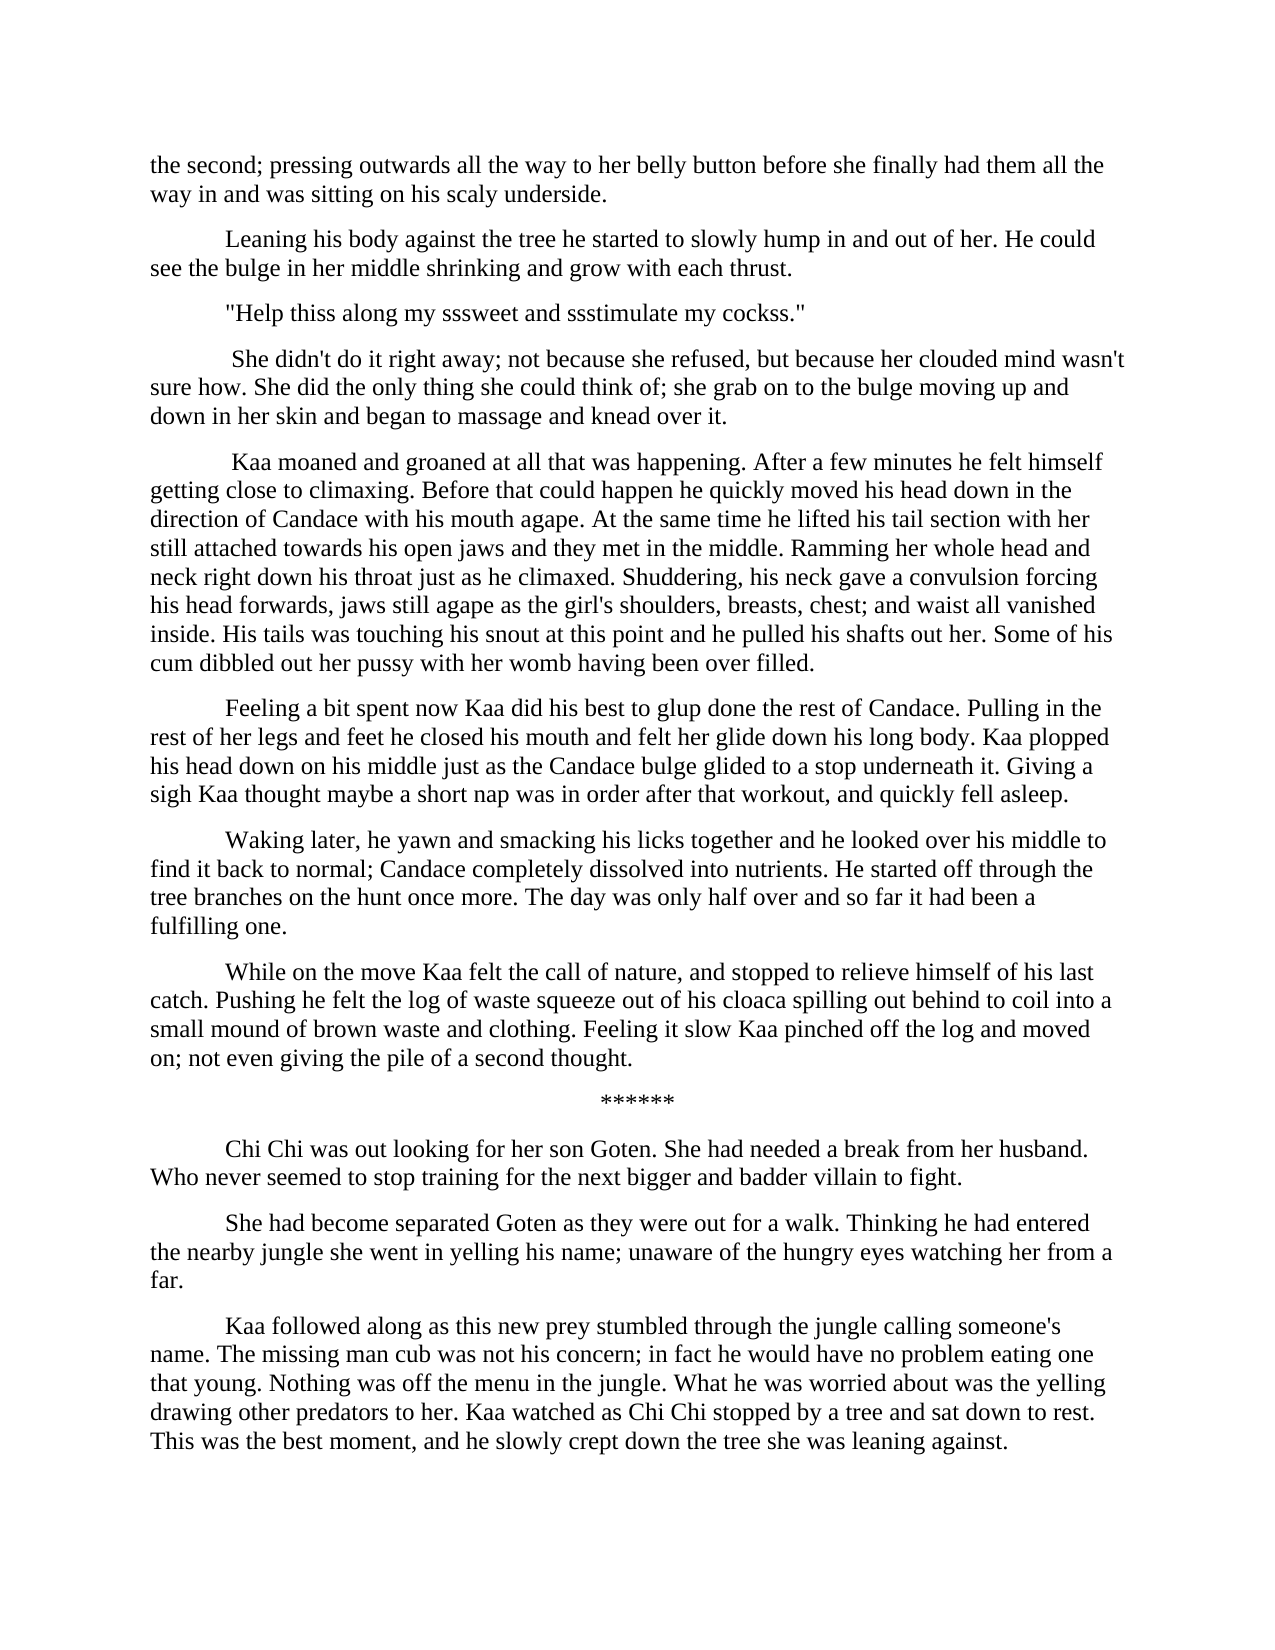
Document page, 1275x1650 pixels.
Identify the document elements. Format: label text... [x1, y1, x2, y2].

text While on the move Kaa felt the call of nature, and stopped to relieve himself of his last catch. Pushing he felt the log of waste squeeze out of his cloaca spilling out behind to coil into a small mound of brown waste and clothing. Feeling it slow Kaa pinched off the log and moved on; not even giving the pile of a second thought. [150, 957, 1125, 1072]
text Kaa followed along as this new prey stumbled through the jungle calling someone's name. The missing man cub was not his concern; in fact he would have no problem eating one that young. Nothing was off the menu in the jungle. What he was worried about was the yelling drawing other predators to her. Kaa watched as Chi Chi stopped by a tree and sat down to rest. This was the best moment, and he slowly crept down the tree she was leaning against. [150, 1311, 1125, 1454]
text Feeling a bit spent now Kaa did his best to glup done the rest of Candace. Pulling in the rest of her legs and feet he closed his mouth and felt her glide down his long body. Kaa plopped his head down on his middle just as the Candace bulge glided to a stop underneath it. Giving a sigh Kaa thought maybe a short nap was in order after that workout, and quickly fell asleep. [150, 693, 1125, 808]
text Waking later, he yawn and smacking his licks together and he looked over his middle to find it back to normal; Candace completely dissolved into nutrients. He started off through the tree branches on the hunt once more. The day was only half over and so far it had been a fulfilling one. [150, 825, 1125, 940]
text "Help thiss along my sssweet and ssstimulate my cockss." [150, 298, 1125, 327]
text She had become separated Goten as they were out for a walk. Thinking he had entered the nearby jungle she went in yelling his name; unaware of the hungry eyes watching her from a far. [150, 1208, 1125, 1294]
text ****** [150, 1088, 1125, 1117]
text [150, 150, 1125, 207]
text Chi Chi was out looking for her son Goten. She had needed a break from her husband. Who never seemed to stop training for the next bigger and badder villain to fight. [150, 1134, 1125, 1191]
text Kaa moaned and groaned at all that was happening. After a few minutes he felt himself getting close to climaxing. Before that could happen he quickly moved his head down in the direction of Candace with his mouth agape. At the same time he lifted his tail section with her still attached towards his open jaws and they met in the middle. Ramming her whole head and neck right down his throat just as he climaxed. Shuddering, his neck gave a convulsion forcing his head forwards, jaws still agape as the girl's shoulders, breasts, chest; and waist all vanished inside. His tails was touching his snout at this point and he pulled his shafts out her. Some of his cum dibbled out her pussy with her womb having been over filled. [150, 447, 1125, 677]
text Leaning his body against the tree he started to slowly hump in and out of her. He could see the bulge in her middle shrinking and grow with each thrust. [150, 224, 1125, 282]
text She didn't do it right away; not because she refused, but because her clouded mind wasn't sure how. She did the only thing she could think of; she grab on to the bulge moving up and down in her skin and began to massage and knead over it. [150, 344, 1125, 430]
